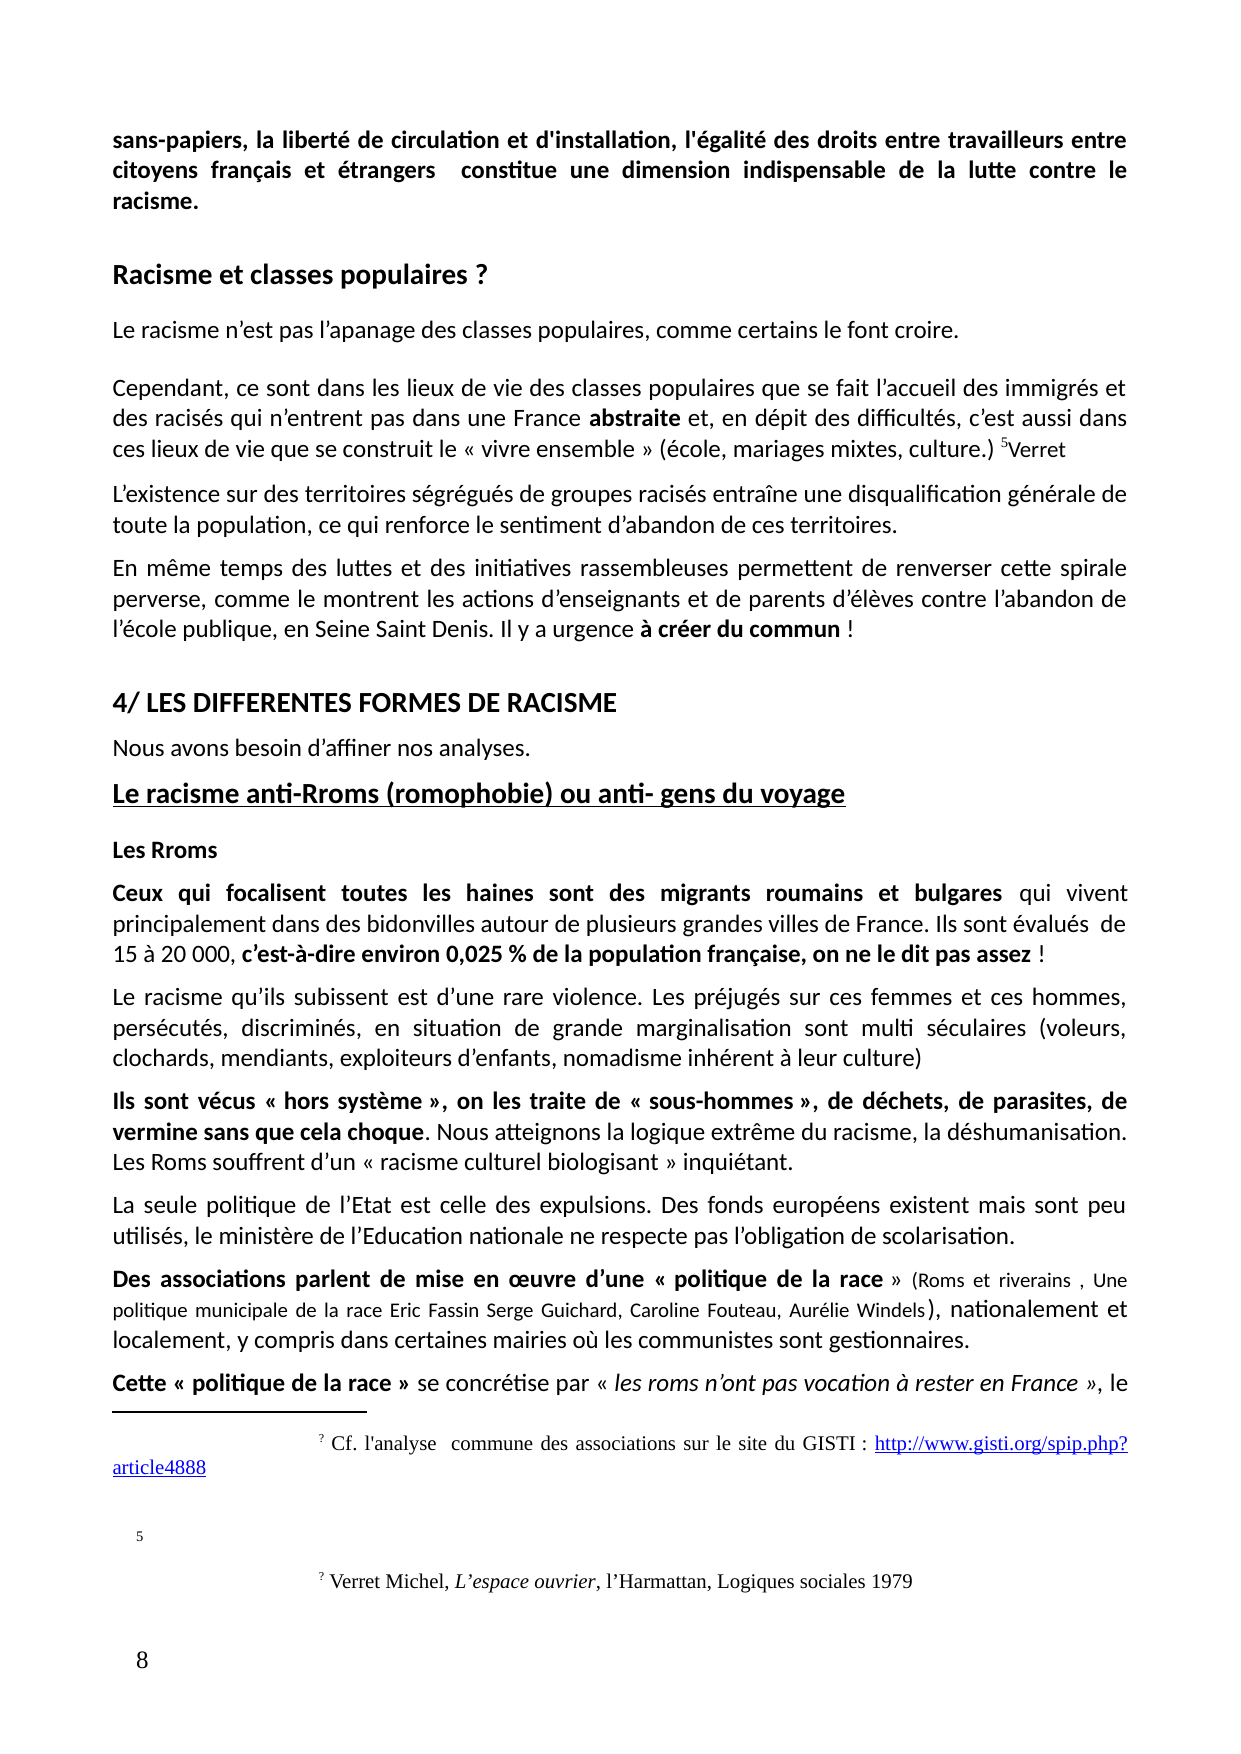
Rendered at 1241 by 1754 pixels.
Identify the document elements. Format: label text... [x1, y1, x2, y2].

text Le racisme n’est pas l’apanage des classes populaires, comme certains le font croire. [112, 314, 1128, 344]
text La seule politique de l’Etat est celle des expulsions. Des fonds européens existent mais sont peu utilisés, le ministère de l’Education nationale ne respecte pas l’obligation de scolarisation. [112, 1189, 1128, 1251]
text L’existence sur des territoires ségrégués de groupes racisés entraîne une disqualification générale de toute la population, ce qui renforce le sentiment d’abandon de ces territoires. [112, 479, 1128, 540]
text En même temps des luttes et des initiatives rassembleuses permettent de renverser cette spirale perverse, comme le montrent les actions d’enseignants et de parents d’élèves contre l’abandon de l’école publique, en Seine Saint Denis. Il y a urgence à créer du commun ! [112, 552, 1128, 644]
text Les Rroms [112, 834, 1128, 865]
text 4/ LES DIFFERENTES FORMES DE RACISME [112, 684, 1128, 720]
text Le racisme qu’ils subissent est d’une rare violence. Les préjugés sur ces femmes et ces hommes, persécutés, discriminés, en situation de grande marginalisation sont multi séculaires (voleurs, clochards, mendiants, exploiteurs d’enfants, nomadisme inhérent à leur culture) [112, 981, 1128, 1073]
text Racisme et classes populaires ? [112, 256, 1128, 292]
text Le racisme anti-Rroms (romophobie) ou anti- gens du voyage [112, 775, 1128, 811]
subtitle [112, 1367, 1128, 1428]
subtitle Des associations parlent de mise en œuvre d’une « politique de la race » (Roms et riverains , Une politique municipale de la race Eric Fassin Serge Guichard, Caroline Fouteau, Aurélie Windels), nationalement et localement, y compris dans certaines mairies où les communistes sont gestionnaires. [112, 1263, 1128, 1355]
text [112, 124, 1128, 216]
text Cependant, ce sont dans les lieux de vie des classes populaires que se fait l’accueil des immigrés et des racisés qui n’entrent pas dans une France abstraite et, en dépit des difficultés, c’est aussi dans ces lieux de vie que se construit le « vivre ensemble » (école, mariages mixtes, culture.) Verret [112, 372, 1128, 463]
text Nous avons besoin d’affiner nos analyses. [112, 732, 1128, 763]
text Ceux qui focalisent toutes les haines sont des migrants roumains et bulgares qui vivent principalement dans des bidonvilles autour de plusieurs grandes villes de France. Ils sont évalués de 15 à 20 000, c’est-à-dire environ 0,025 % de la population française, on ne le dit pas assez ! [112, 877, 1128, 969]
text Ils sont vécus « hors système », on les traite de « sous-hommes », de déchets, de parasites, de vermine sans que cela choque. Nous atteignons la logique extrême du racisme, la déshumanisation. Les Roms souffrent d’un « racisme culturel biologisant » inquiétant. [112, 1086, 1128, 1177]
